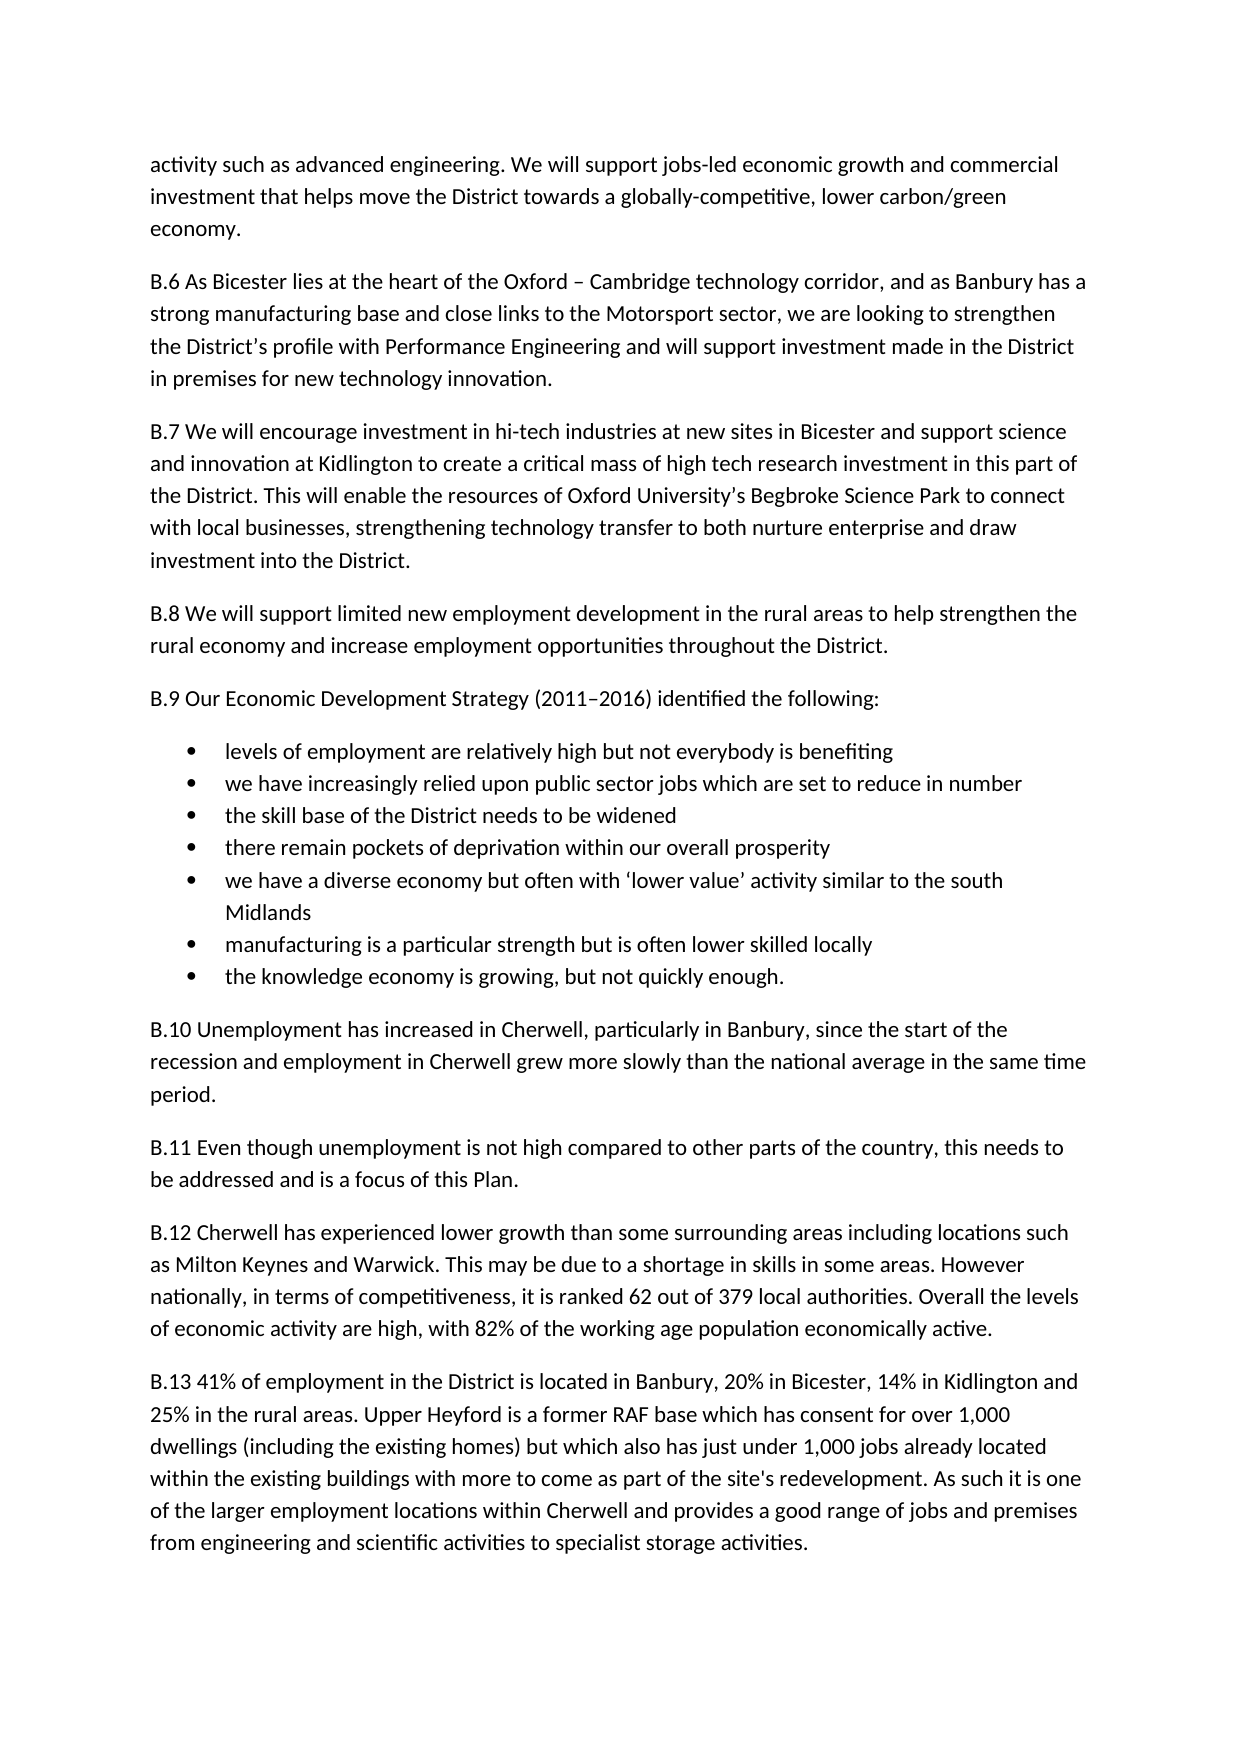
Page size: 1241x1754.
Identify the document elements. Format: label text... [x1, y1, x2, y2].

text B.10 Unemployment has increased in Cherwell, particularly in Banbury, since the start of the recession and employment in Cherwell grew more slowly than the national average in the same time period. [150, 1015, 1090, 1108]
text B.9 Our Economic Development Strategy (2011–2016) identified the following: [150, 684, 1090, 712]
list we have a diverse economy but often with ‘lower value’ activity similar to the south Midlands [187, 866, 1090, 926]
text B.13 41% of employment in the District is located in Banbury, 20% in Bicester, 14% in Kidlington and 25% in the rural areas. Upper Heyford is a former RAF base which has consent for over 1,000 dwellings (including the existing homes) but which also has just under 1,000 jobs already located within the existing buildings with more to come as part of the site's redevelopment. As such it is one of the larger employment locations within Cherwell and provides a good range of jobs and premises from engineering and scientific activities to specialist storage activities. [150, 1367, 1090, 1556]
text B.8 We will support limited new employment development in the rural areas to help strengthen the rural economy and increase employment opportunities throughout the District. [150, 599, 1090, 659]
list we have increasingly relied upon public sector jobs which are set to reduce in number [187, 769, 1090, 797]
text B.7 We will encourage investment in hi-tech industries at new sites in Bicester and support science and innovation at Kidlington to create a critical mass of high tech research investment in this part of the District. This will enable the resources of Oxford University’s Begbroke Science Park to connect with local businesses, strengthening technology transfer to both nurture enterprise and draw investment into the District. [150, 417, 1090, 574]
text B.11 Even though unemployment is not high compared to other parts of the country, this needs to be addressed and is a focus of this Plan. [150, 1133, 1090, 1193]
list manufacturing is a particular strength but is often lower skilled locally [187, 930, 1090, 958]
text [150, 150, 1090, 242]
list levels of employment are relatively high but not everybody is benefiting [187, 737, 1090, 765]
list the skill base of the District needs to be widened [187, 801, 1090, 829]
list there remain pockets of deprivation within our overall prosperity [187, 833, 1090, 862]
text B.6 As Bicester lies at the heart of the Oxford – Cambridge technology corridor, and as Banbury has a strong manufacturing base and close links to the Motorsport sector, we are looking to strengthen the District’s profile with Performance Engineering and will support investment made in the District in premises for new technology innovation. [150, 267, 1090, 392]
list the knowledge economy is growing, but not quickly enough. [187, 962, 1090, 990]
text B.12 Cherwell has experienced lower growth than some surrounding areas including locations such as Milton Keynes and Warwick. This may be due to a shortage in skills in some areas. However nationally, in terms of competitiveness, it is ranked 62 out of 379 local authorities. Overall the levels of economic activity are high, with 82% of the working age population economically active. [150, 1218, 1090, 1342]
